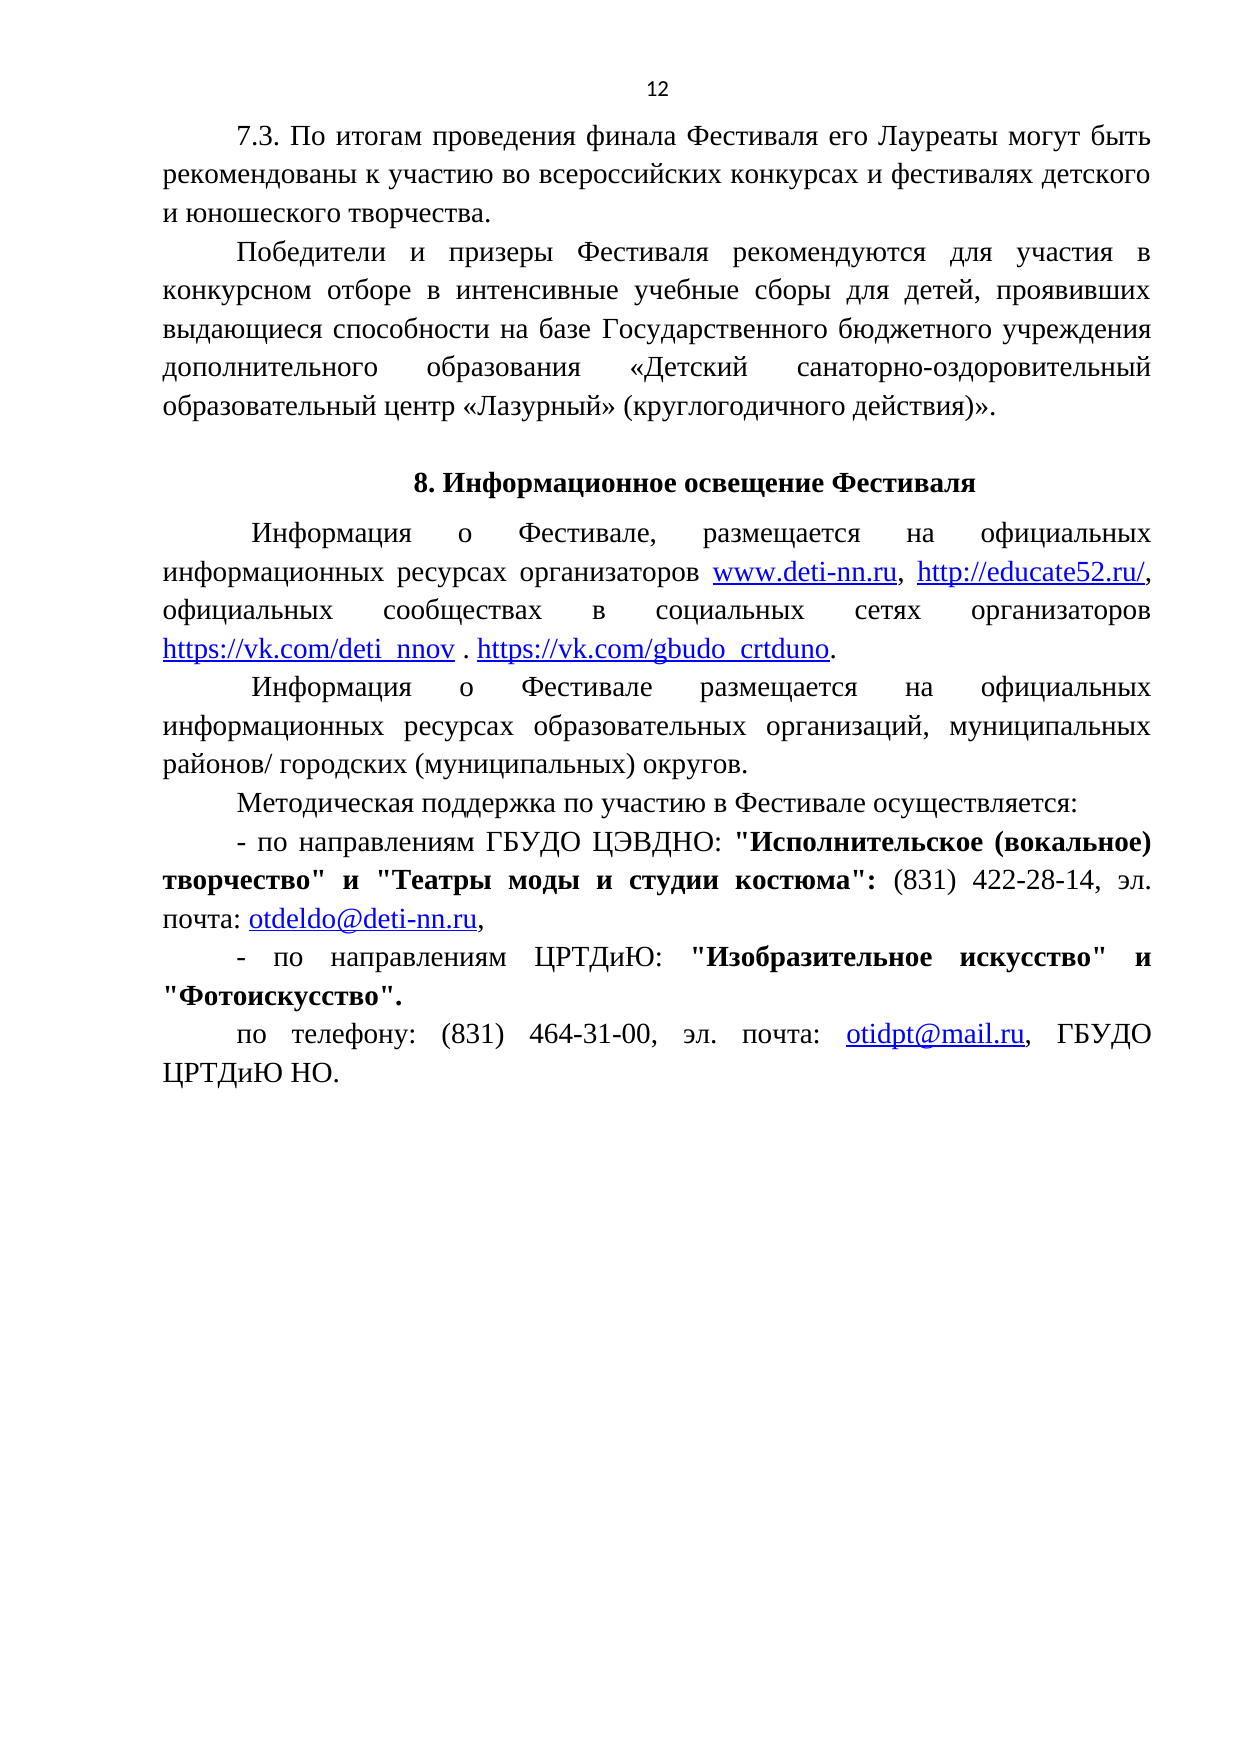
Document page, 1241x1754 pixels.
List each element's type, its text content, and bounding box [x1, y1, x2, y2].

text Победители и призеры Фестиваля рекомендуются для участия в конкурсном отборе в интенсивные учебные сборы для детей, проявивших выдающиеся способности на базе Государственного бюджетного учреждения дополнительного образования «Детский санаторно-оздоровительный образовательный центр «Лазурный» (круглогодичного действия)». [162, 382, 1152, 421]
text 8. Информационное освещение Фестиваля [237, 465, 1152, 498]
text Информация о Фестивале размещается на официальных информационных ресурсах образовательных организаций, муниципальных районов/ городских (муниципальных) округов. [162, 669, 1152, 780]
text - по направлениям ЦРТДиЮ: "Изобразительное искусство" и "Фотоискусство". [162, 939, 1152, 1011]
text Информация о Фестивале, размещается на официальных информационных ресурсах организаторов www.deti-nn.ru, http://educate52.ru/, официальных сообществах в социальных сетях организаторов https://vk.com/deti_nnov . https://vk.com/gbudo_crtduno. [162, 515, 1152, 664]
text Победители и призеры Фестиваля рекомендуются для участия в конкурсном отборе в интенсивные учебные сборы для детей, проявивших выдающиеся способности на базе Государственного бюджетного учреждения дополнительного образования «Детский санаторно-оздоровительный образовательный центр «Лазурный» (круглогодичного действия)». [162, 234, 1152, 375]
text 7.3. По итогам проведения финала Фестиваля его Лауреаты могут быть рекомендованы к участию во всероссийских конкурсах и фестивалях детского и юношеского творчества. [162, 118, 1152, 229]
text - по направлениям ГБУДО ЦЭВДНО: "Исполнительское (вокальное) творчество" и "Театры моды и студии костюма": (831) 422-28-14, эл. почта: otdeldo@deti-nn.ru, [162, 824, 1152, 934]
text Методическая поддержка по участию в Фестивале осуществляется: [162, 785, 1152, 819]
text по телефону: (831) 464-31-00, эл. почта: otidpt@mail.ru, ГБУДО ЦРТДиЮ НО. [162, 1016, 1152, 1088]
